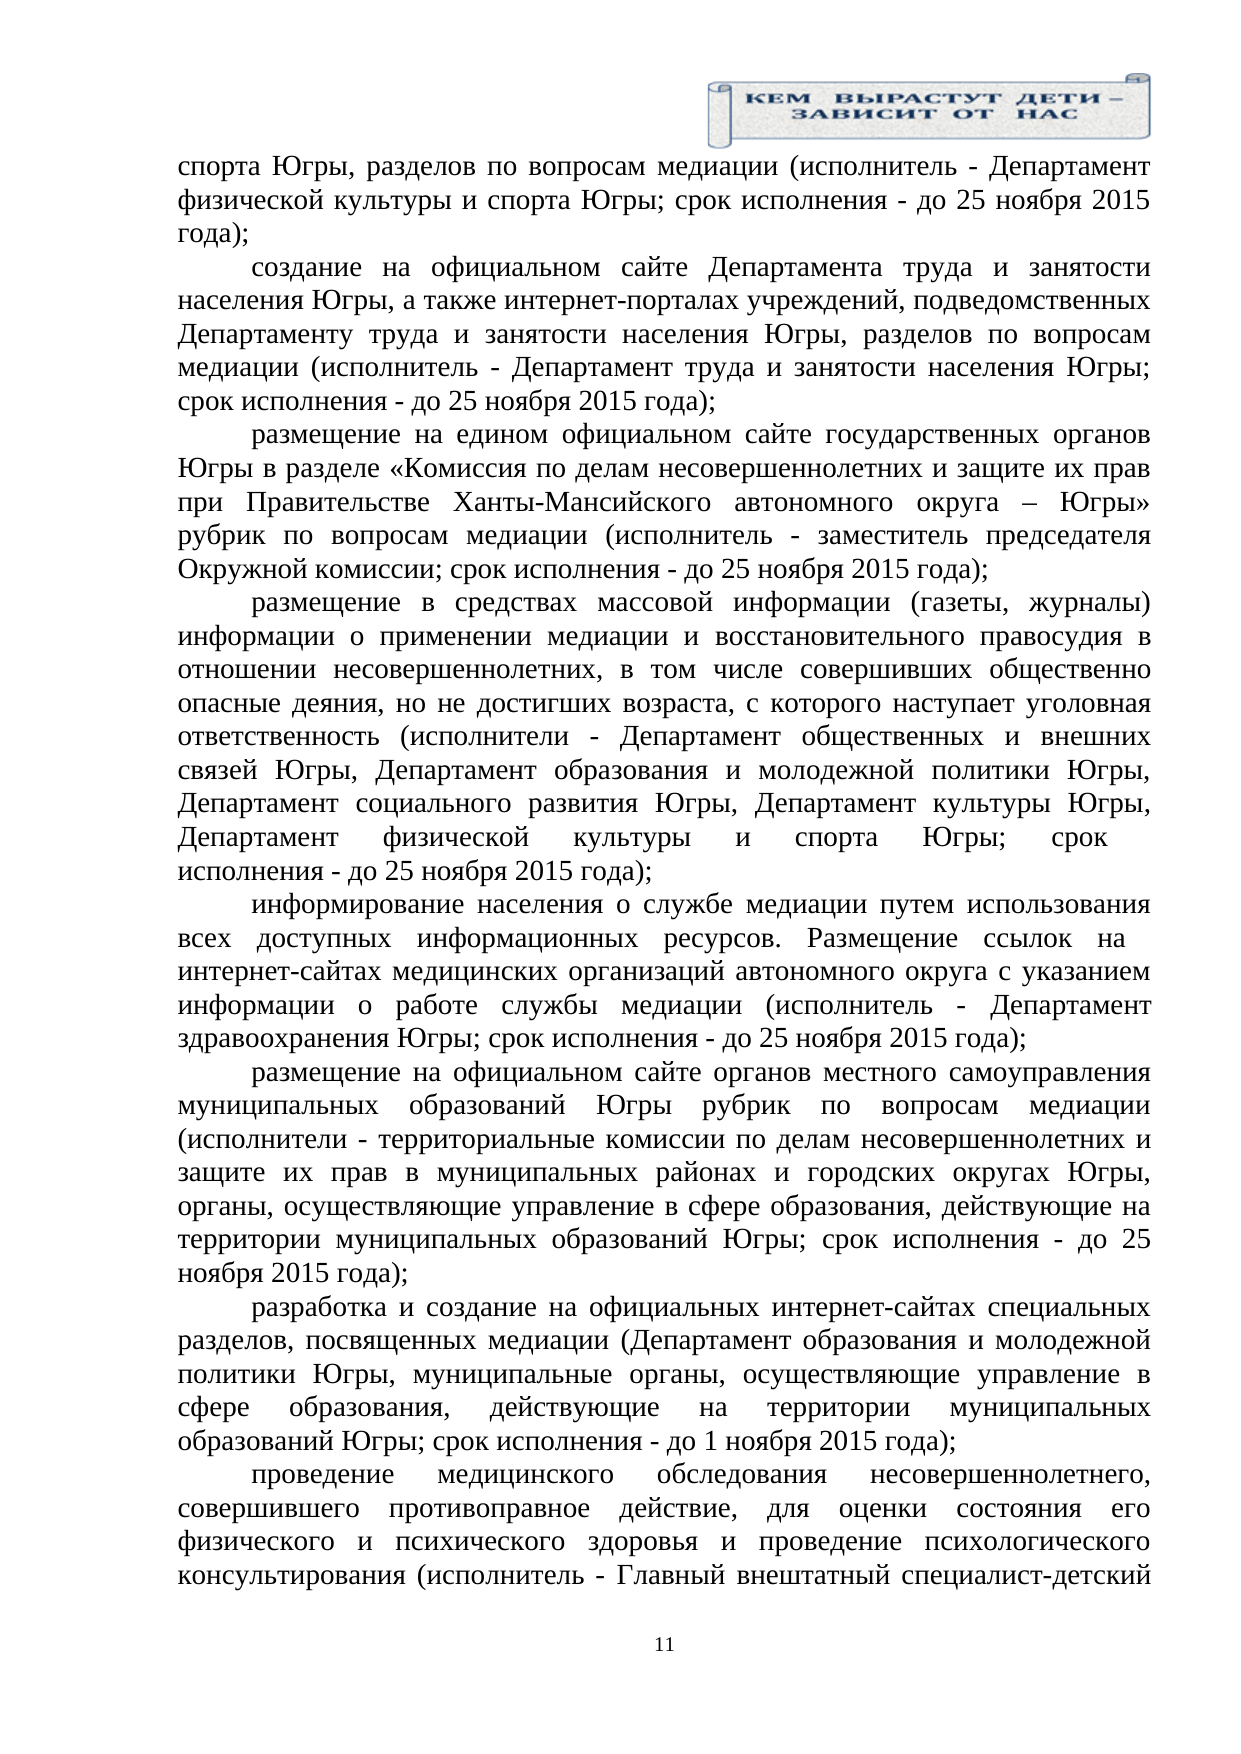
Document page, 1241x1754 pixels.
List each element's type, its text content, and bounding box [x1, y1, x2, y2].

text размещение на официальном сайте органов местного самоуправления муниципальных образований Югры рубрик по вопросам медиации (исполнители - территориальные комиссии по делам несовершеннолетних и защите их прав в муниципальных районах и городских округах Югры, органы, осуществляющие управление в сфере образования, действующие на территории муниципальных образований Югры; срок исполнения - до 25 ноября 2015 года); [177, 1054, 1152, 1289]
text разработка и создание на официальных интернет-сайтах специальных разделов, посвященных медиации (Департамент образования и молодежной политики Югры, муниципальные органы, осуществляющие управление в сфере образования, действующие на территории муниципальных образований Югры; срок исполнения - до 1 ноября 2015 года); [177, 1289, 1152, 1456]
text создание на официальном сайте Департамента труда и занятости населения Югры, а также интернет-порталах учреждений, подведомственных Департаменту труда и занятости населения Югры, разделов по вопросам медиации (исполнитель - Департамент труда и занятости населения Югры; срок исполнения - до 25 ноября 2015 года); [177, 249, 1152, 417]
text размещение на едином официальном сайте государственных органов Югры в разделе «Комиссия по делам несовершеннолетних и защите их прав при Правительстве Ханты-Мансийского автономного округа – Югры» рубрик по вопросам медиации (исполнитель - заместитель председателя Окружной комиссии; срок исполнения - до 25 ноября 2015 года); [177, 417, 1152, 584]
text информирование населения о службе медиации путем использования всех доступных информационных ресурсов. Размещение ссылок на интернет-сайтах медицинских организаций автономного округа с указанием информации о работе службы медиации (исполнитель - Департамент здравоохранения Югры; срок исполнения - до 25 ноября 2015 года); [177, 886, 1152, 1054]
text размещение в средствах массовой информации (газеты, журналы) информации о применении медиации и восстановительного правосудия в отношении несовершеннолетних, в том числе совершивших общественно опасные деяния, но не достигших возраста, с которого наступает уголовная ответственность (исполнители - Департамент общественных и внешних связей Югры, Департамент образования и молодежной политики Югры, Департамент социального развития Югры, Департамент культуры Югры, Департамент физической культуры и спорта Югры; срок исполнения - до 25 ноября 2015 года); [177, 584, 1152, 886]
picture [707, 73, 1152, 149]
